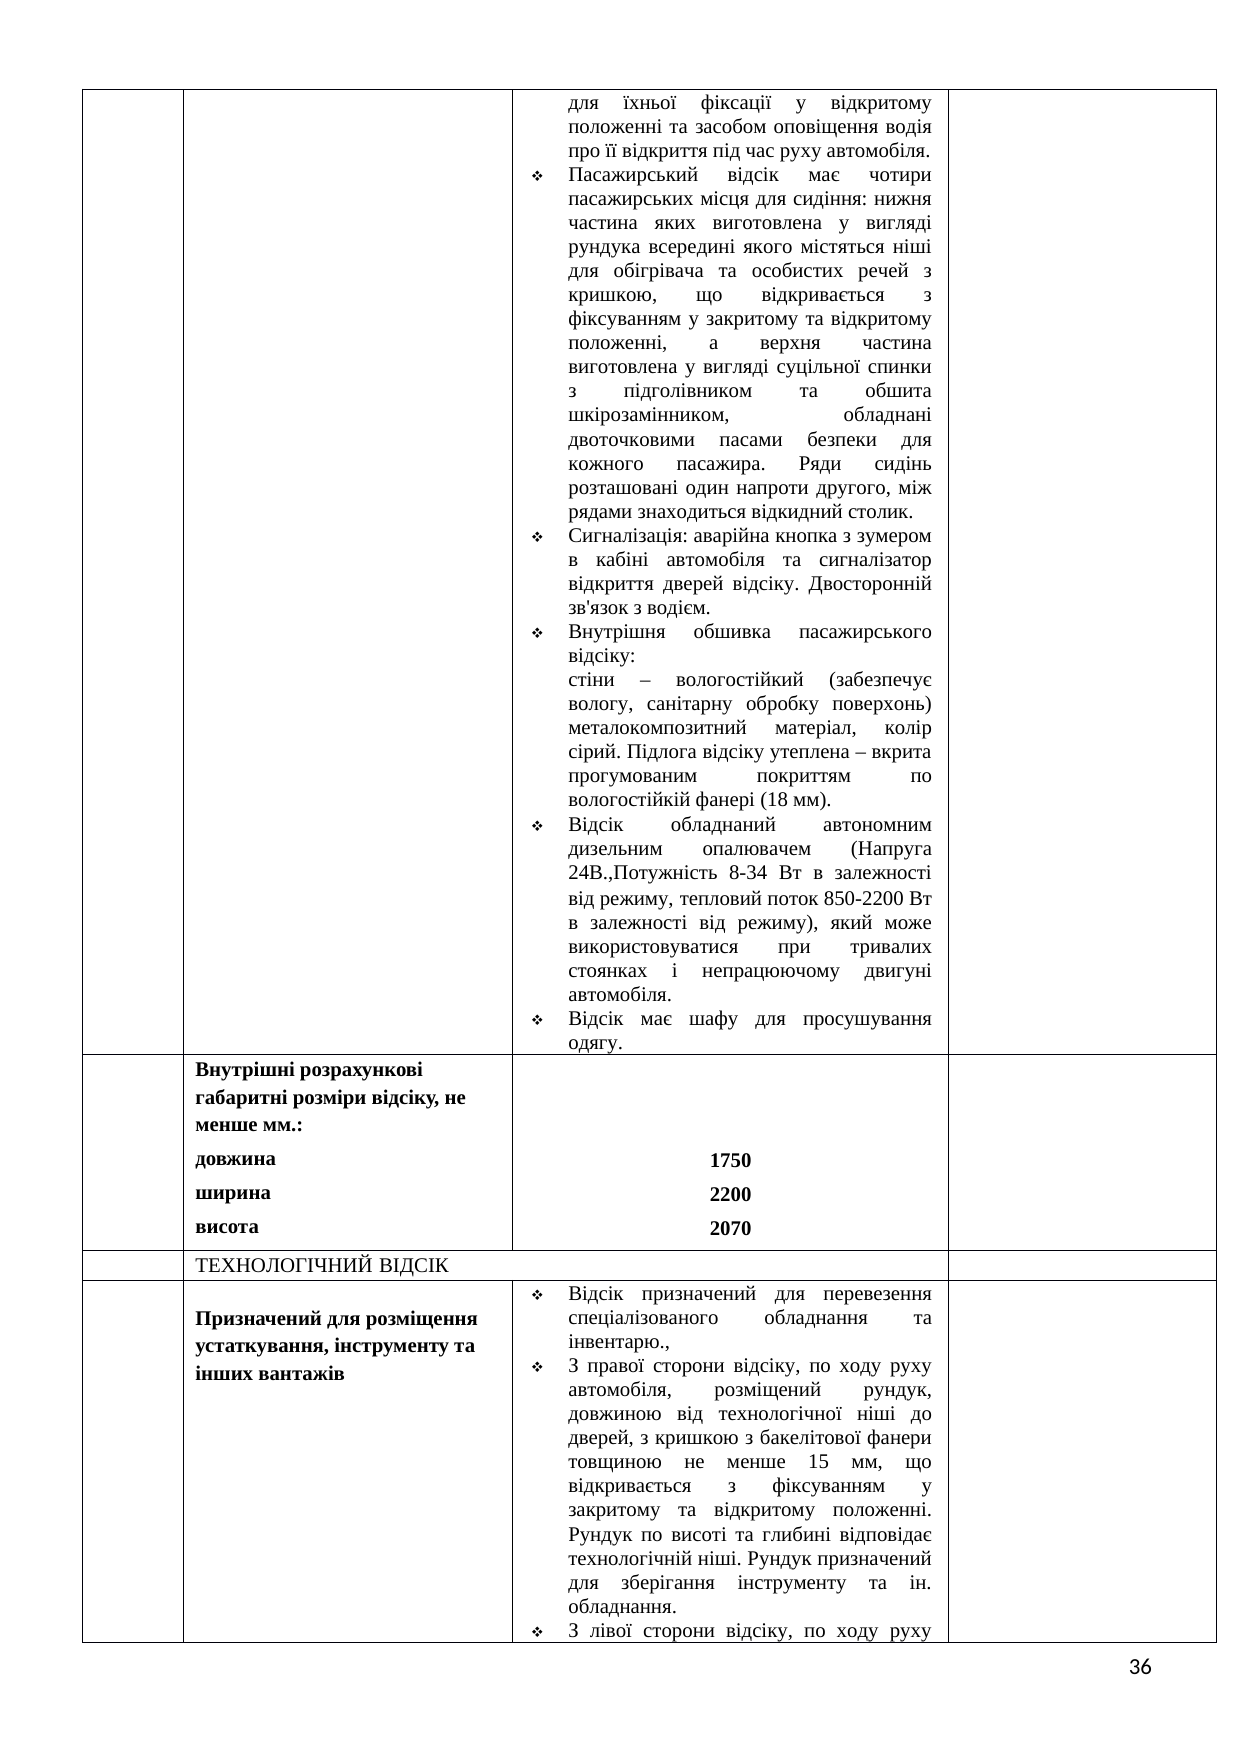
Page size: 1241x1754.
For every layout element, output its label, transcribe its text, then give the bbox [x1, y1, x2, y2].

table_cell [83, 90, 183, 1054]
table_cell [513, 90, 948, 1054]
table_cell ТЕХНОЛОГІЧНИЙ ВІДСІК [184, 1251, 948, 1280]
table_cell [513, 1281, 948, 1642]
table_cell [949, 1055, 1216, 1250]
table_cell [83, 1055, 183, 1250]
table_cell [83, 1251, 183, 1280]
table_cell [184, 1281, 512, 1642]
table_cell [949, 1281, 1216, 1642]
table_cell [184, 90, 512, 1054]
table_cell [949, 1251, 1216, 1280]
table_cell 1750 2200 2070 [513, 1055, 948, 1250]
table_cell Внутрішні розрахункові габаритні розміри відсіку, не менше мм.: довжина ширина висота [184, 1055, 512, 1250]
table_cell [949, 90, 1216, 1054]
table_cell [83, 1281, 183, 1642]
